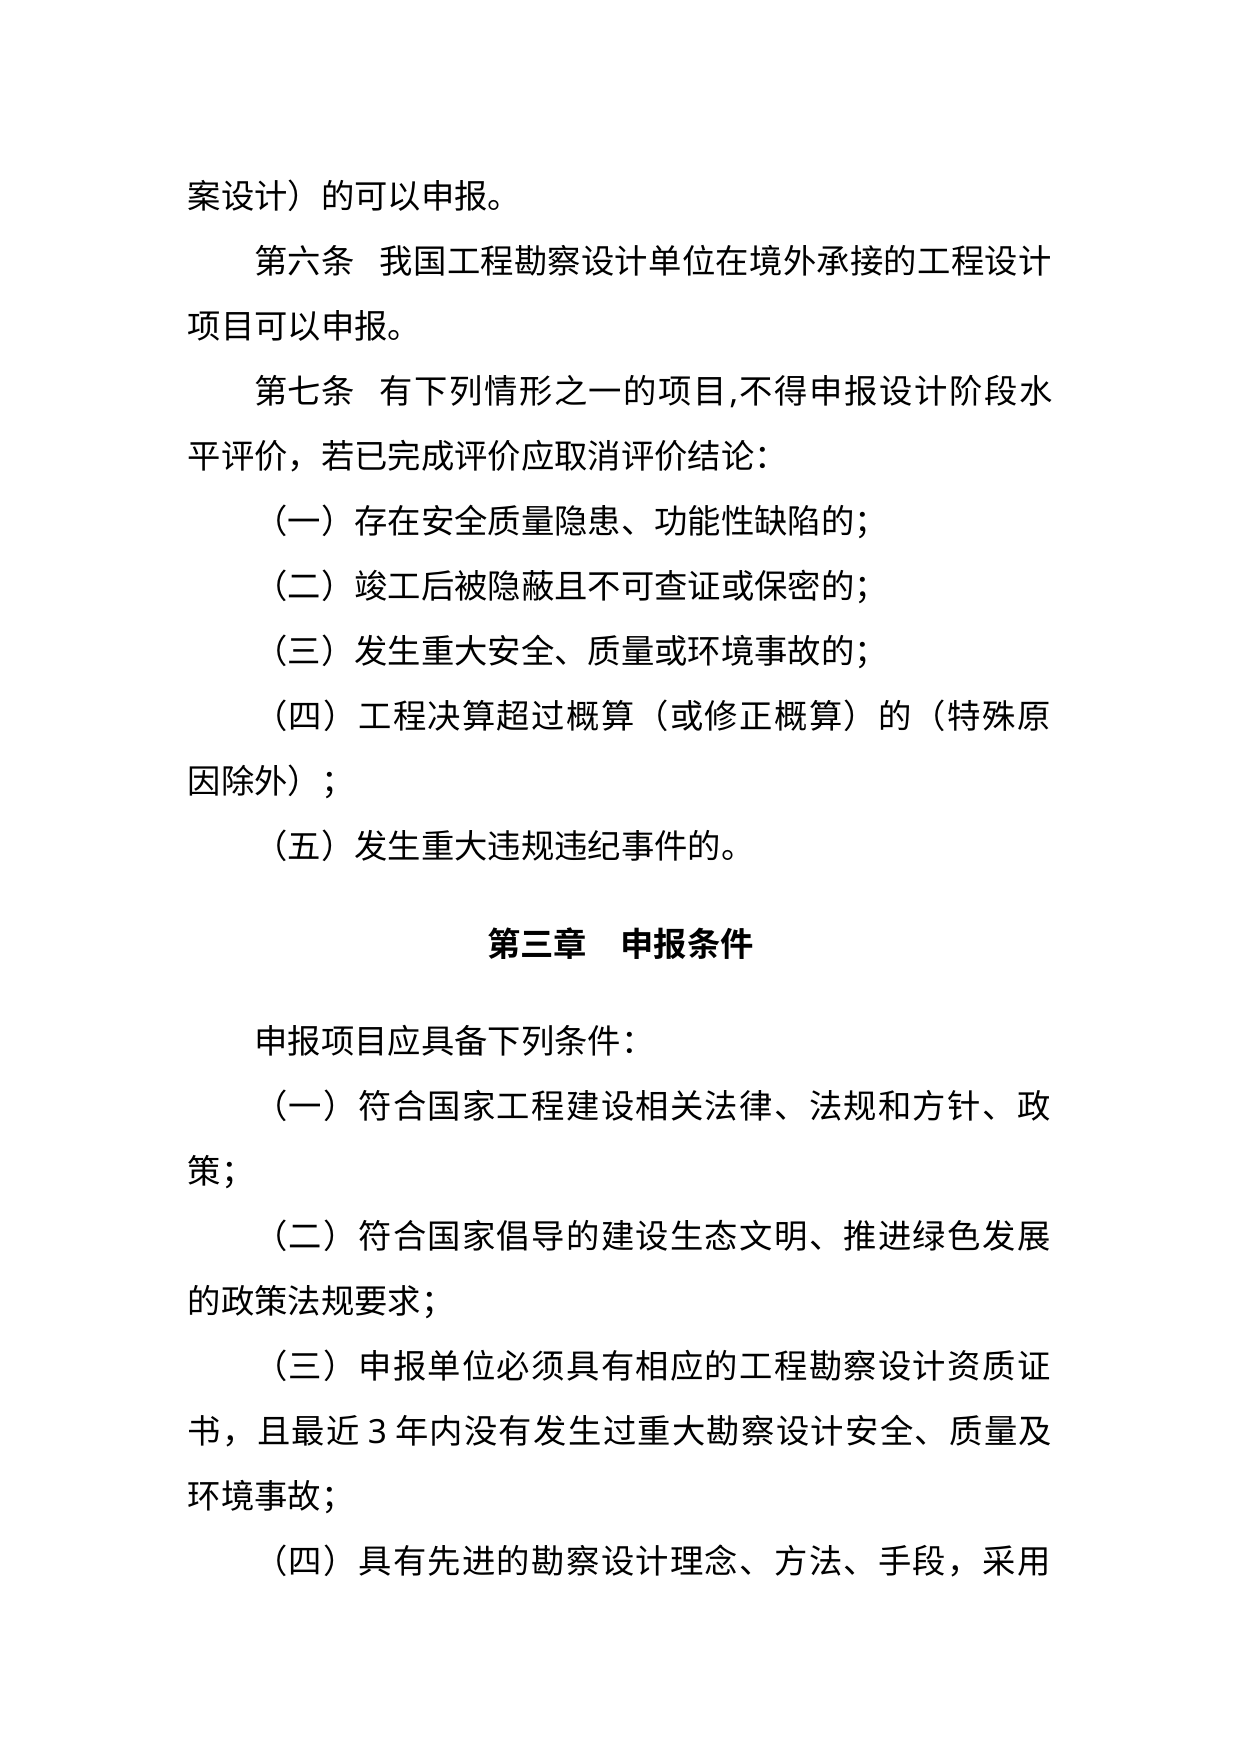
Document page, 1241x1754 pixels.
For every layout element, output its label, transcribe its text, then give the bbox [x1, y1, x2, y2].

text （五）发生重大违规违纪事件的。 [187, 812, 1053, 877]
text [187, 1527, 1053, 1592]
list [187, 162, 1053, 227]
text （二）竣工后被隐蔽且不可查证或保密的； [187, 552, 1053, 617]
text 申报项目应具备下列条件： [187, 1007, 1053, 1072]
list 我国工程勘察设计单位在境外承接的工程设计项目可以申报。 [187, 227, 1053, 357]
subtitle 第三章 申报条件 [187, 909, 1053, 974]
text （一）符合国家工程建设相关法律、法规和方针、政策； [187, 1072, 1053, 1202]
text （三）申报单位必须具有相应的工程勘察设计资质证书，且最近3年内没有发生过重大勘察设计安全、质量及环境事故； [187, 1332, 1053, 1527]
text （四）工程决算超过概算（或修正概算）的（特殊原因除外）； [187, 682, 1053, 812]
text （二）符合国家倡导的建设生态文明、推进绿色发展的政策法规要求； [187, 1202, 1053, 1332]
text （三）发生重大安全、质量或环境事故的； [187, 617, 1053, 682]
list 有下列情形之一的项目,不得申报设计阶段水平评价，若已完成评价应取消评价结论： [187, 357, 1053, 487]
text （一）存在安全质量隐患、功能性缺陷的； [187, 487, 1053, 552]
